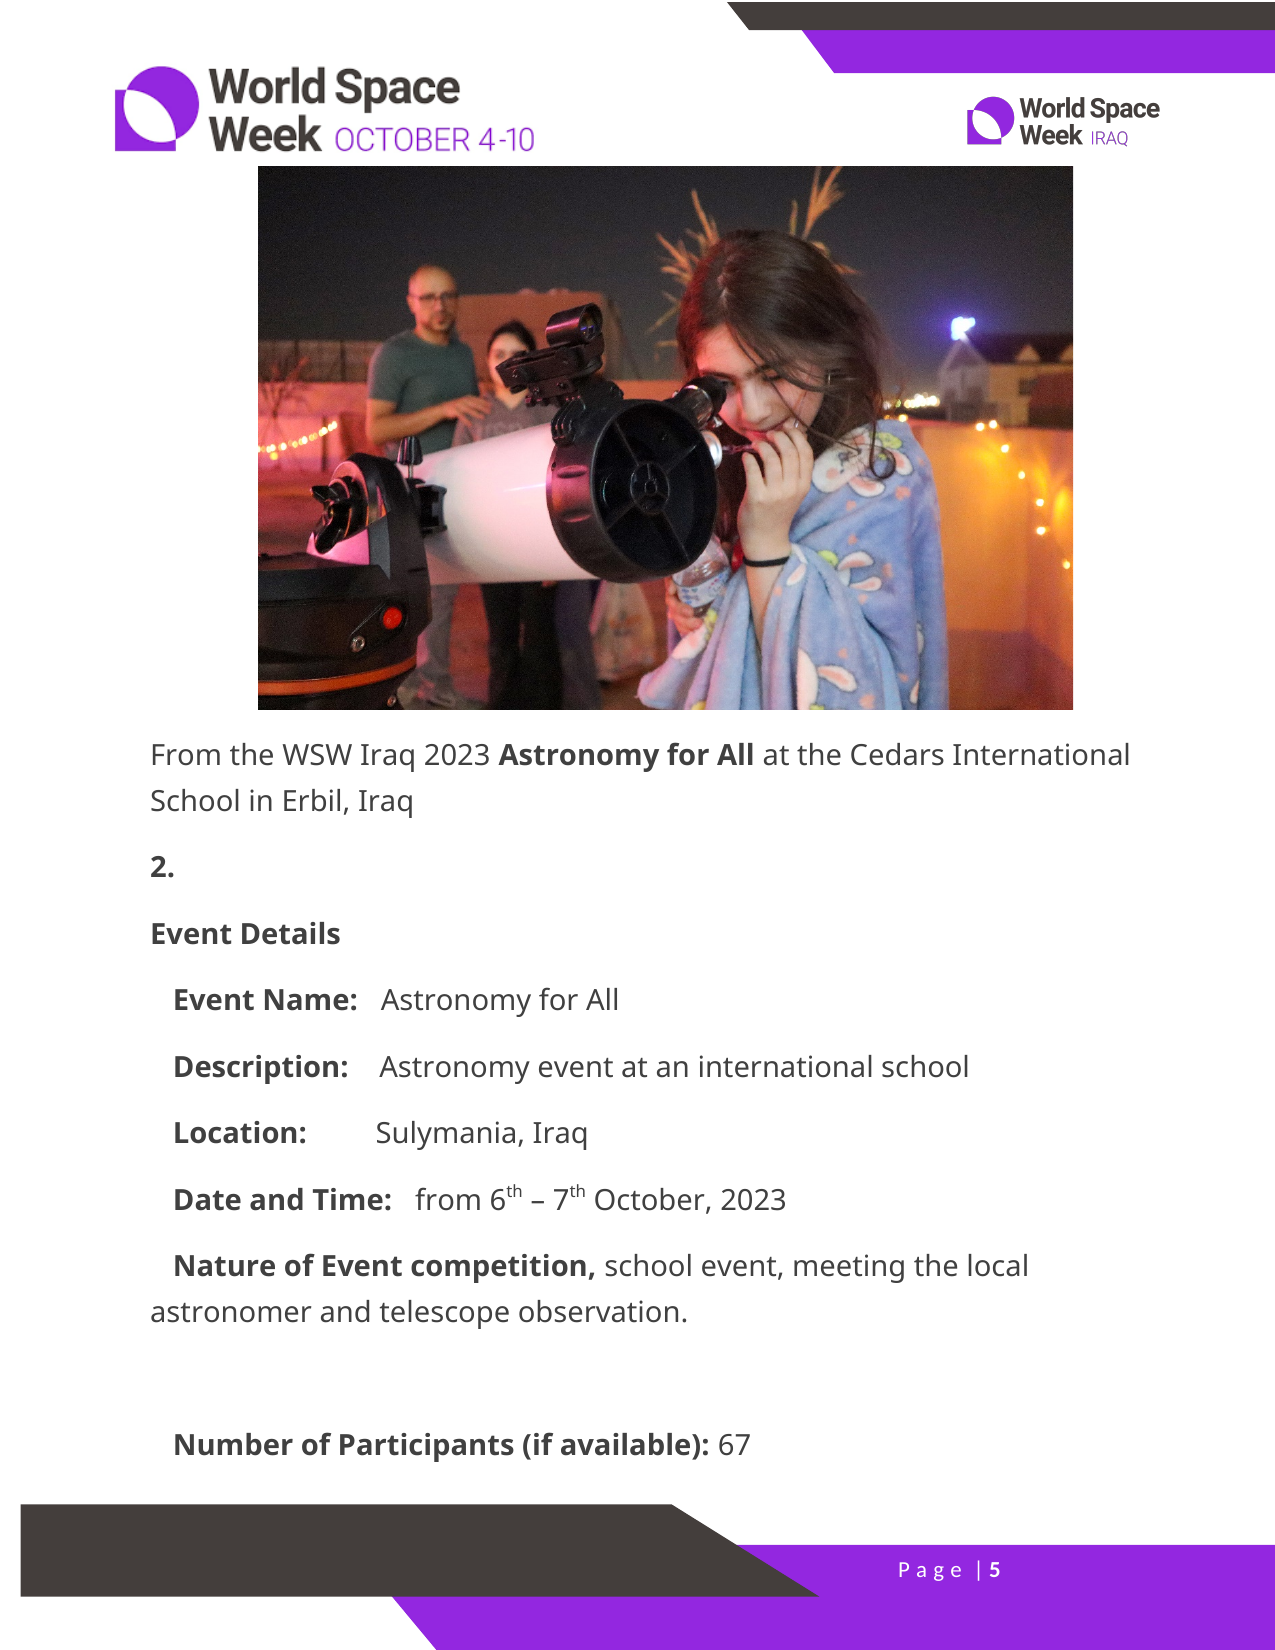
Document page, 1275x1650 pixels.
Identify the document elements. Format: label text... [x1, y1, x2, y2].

picture [75, 50, 574, 153]
text Description: Astronomy event at an international school [150, 1046, 1181, 1086]
text 2. [150, 847, 1181, 886]
text Event Details [150, 913, 1181, 953]
text From the WSW Iraq 2023 Astronomy for All at the Cedars International School in Erbil, Iraq [150, 734, 1181, 820]
text Nature of Event competition, school event, meeting the local astronomer and telescope observation. [150, 1245, 1181, 1331]
text Location: Sulymania, Iraq [150, 1112, 1181, 1152]
text Date and Time: from 6th – 7th October, 2023 [150, 1179, 1181, 1219]
text Event Name: Astronomy for All [150, 979, 1181, 1019]
text Number of Participants (if available): 67 [150, 1424, 1181, 1464]
picture [258, 75, 1182, 710]
